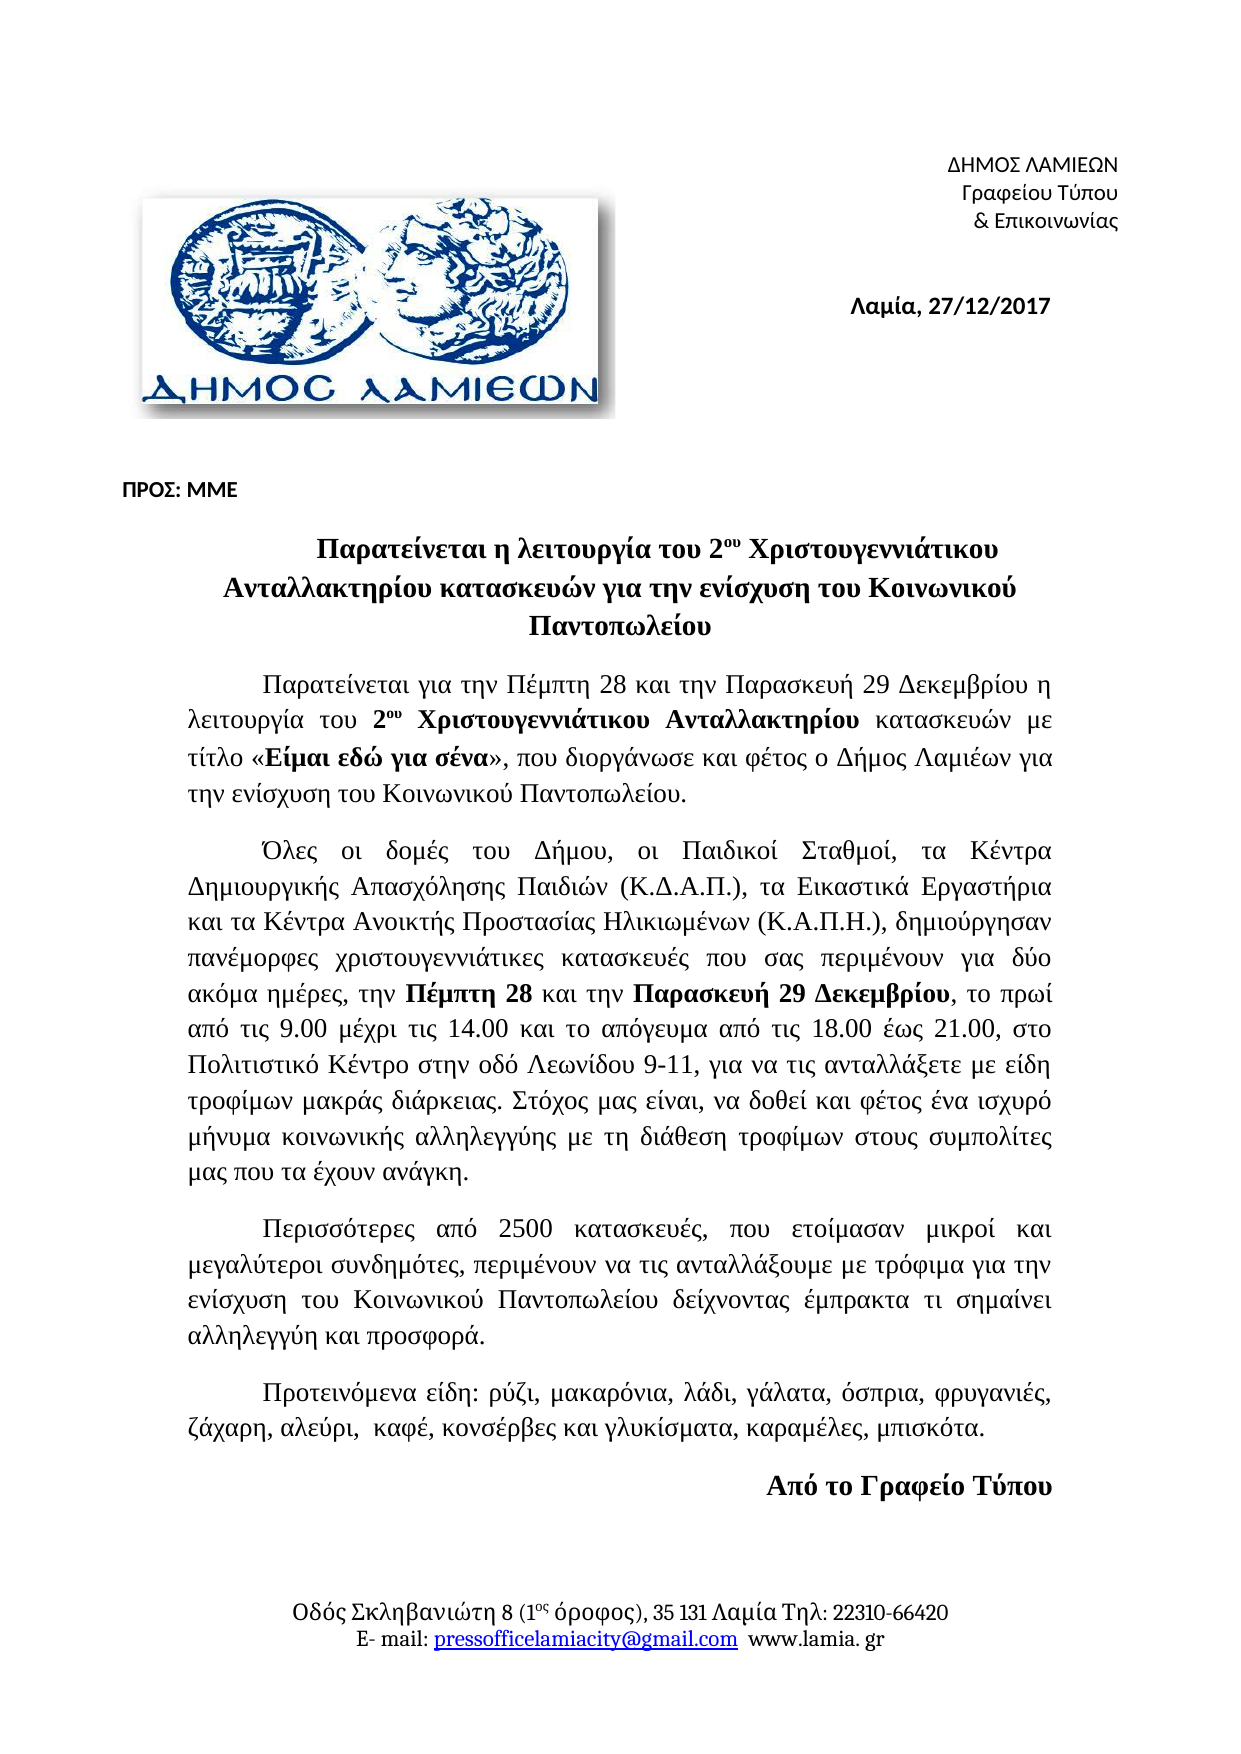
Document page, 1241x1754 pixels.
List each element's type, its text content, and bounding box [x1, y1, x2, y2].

text Προτεινόμενα είδη: ρύζι, μακαρόνια, λάδι, γάλατα, όσπρια, φρυγανιές, ζάχαρη, αλεύρι, καφέ, κονσέρβες και γλυκίσματα, καραμέλες, μπισκότα. [187, 1376, 1053, 1443]
text Από το Γραφείο Τύπου [187, 1468, 1053, 1502]
text Όλες οι δομές του Δήμου, οι Παιδικοί Σταθμοί, τα Κέντρα Δημιουργικής Απασχόλησης Παιδιών (Κ.Δ.Α.Π.), τα Εικαστικά Εργαστήρια και τα Κέντρα Ανοικτής Προστασίας Ηλικιωμένων (Κ.Α.Π.Η.), δημιούργησαν πανέμορφες χριστουγεννιάτικες κατασκευές που σας περιμένουν για δύο ακόμα ημέρες, την Πέμπτη 28 και την Παρασκευή 29 Δεκεμβρίου, το πρωί από τις 9.00 μέχρι τις 14.00 και το απόγευμα από τις 18.00 έως 21.00, στο Πολιτιστικό Κέντρο στην οδό Λεωνίδου 9-11, για να τις ανταλλάξετε με είδη τροφίμων μακράς διάρκειας. Στόχος μας είναι, να δοθεί και φέτος ένα ισχυρό μήνυμα κοινωνικής αλληλεγγύης με τη διάθεση τροφίμων στους συμπολίτες μας που τα έχουν ανάγκη. [187, 834, 1053, 1187]
picture [122, 178, 616, 419]
table_header ΔΗΜΟΣ ΛΑΜΙΕΩΝ Γραφείου Τύπου & Επικοινωνίας Λαμία, 27/12/2017 [627, 150, 1129, 503]
text Παρατείνεται για την Πέμπτη 28 και την Παρασκευή 29 Δεκεμβρίου η λειτουργία του 2ου Χριστουγεννιάτικου Ανταλλακτηρίου κατασκευών με τίτλο «Είμαι εδώ για σένα», που διοργάνωσε και φέτος ο Δήμος Λαμιέων για την ενίσχυση του Κοινωνικού Παντοπωλείου. [187, 668, 1053, 808]
table_header ΠΡΟΣ: ΜΜΕ [111, 150, 627, 503]
text Περισσότερες από 2500 κατασκευές, που ετοίμασαν μικροί και μεγαλύτεροι συνδημότες, περιμένουν να τις ανταλλάξουμε με τρόφιμα για την ενίσχυση του Κοινωνικού Παντοπωλείου δείχνοντας έμπρακτα τι σημαίνει αλληλεγγύη και προσφορά. [187, 1212, 1053, 1350]
text Παρατείνεται η λειτουργία του 2ου Χριστουγεννιάτικου Ανταλλακτηρίου κατασκευών για την ενίσχυση του Κοινωνικού Παντοπωλείου [187, 531, 1053, 642]
